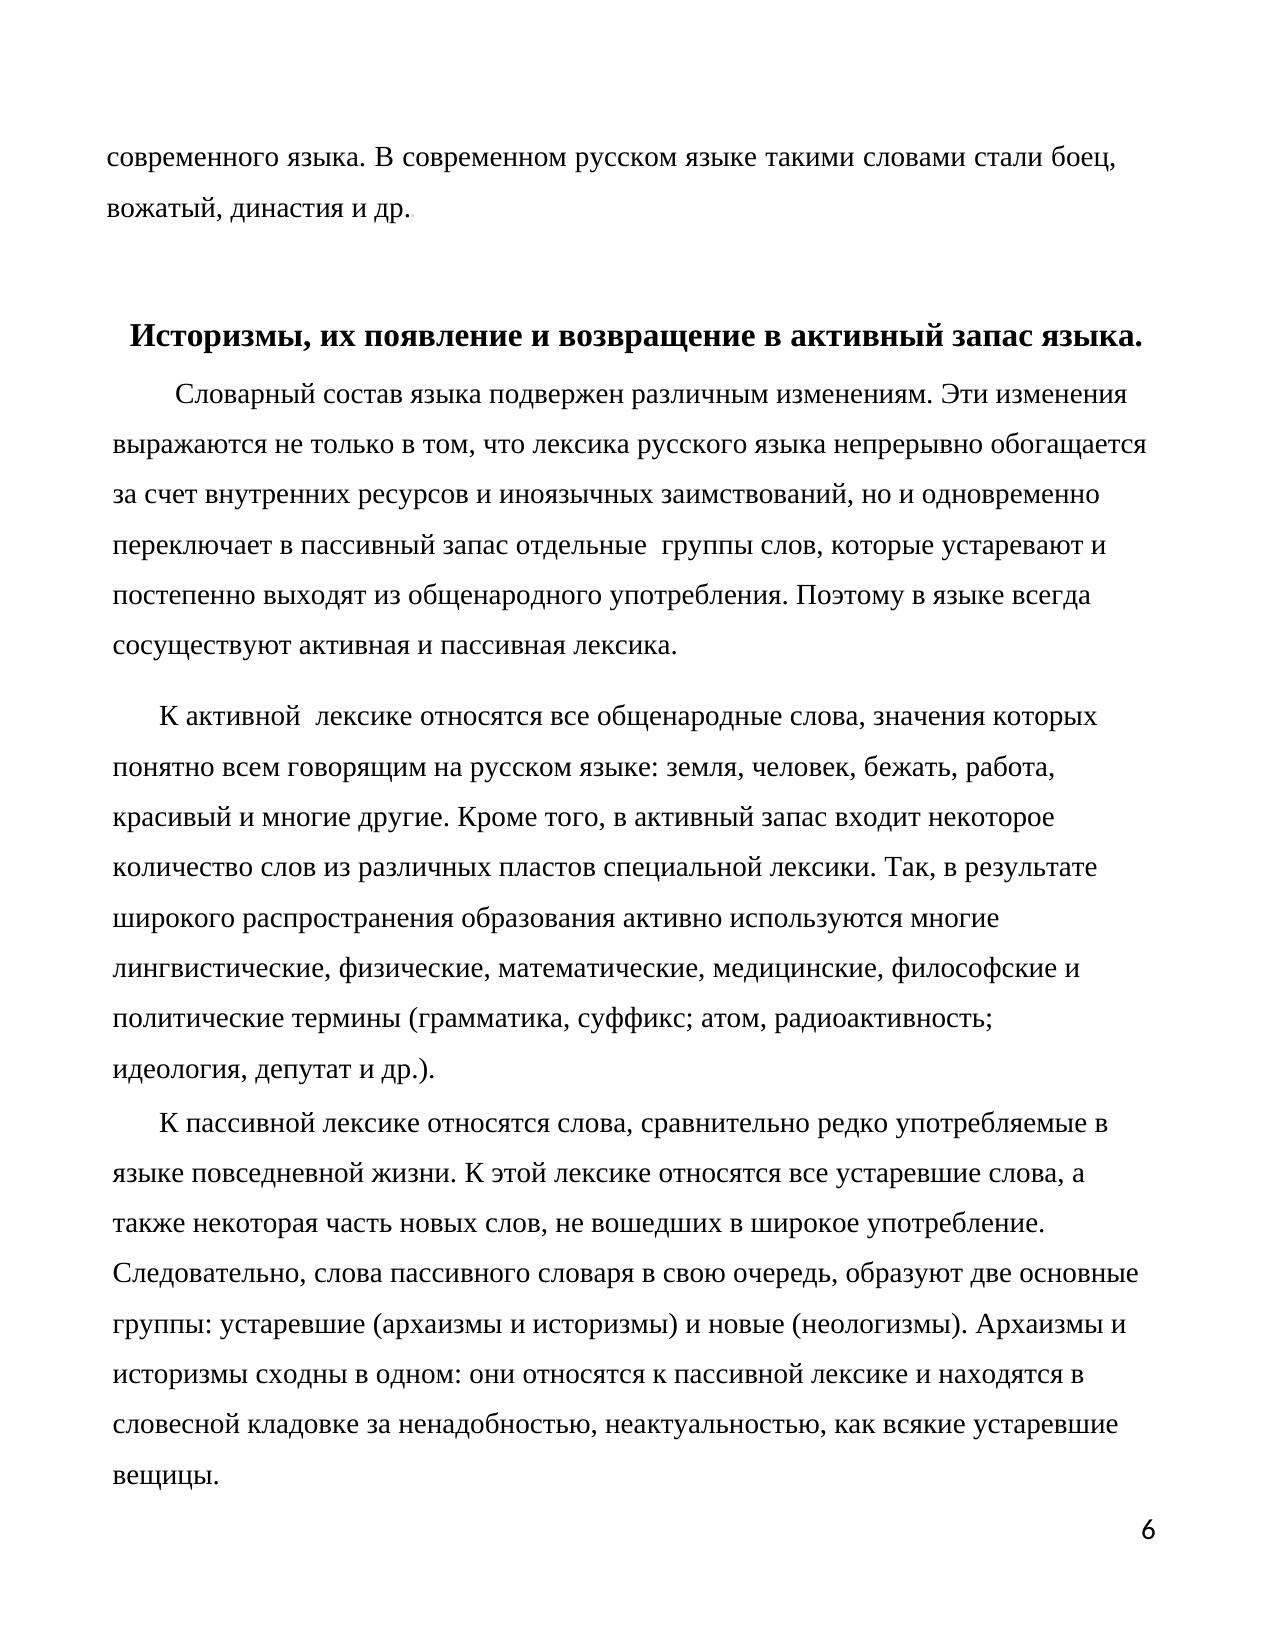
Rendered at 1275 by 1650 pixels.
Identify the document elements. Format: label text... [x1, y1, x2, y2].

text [106, 139, 1118, 223]
text К активной лексике относятся все общенародные слова, значения которых понятно всем говорящим на русском языке: земля, человек, бежать, работа, красивый и многие другие. Кроме того, в активный запас входит некоторое количество слов из различных пластов специальной лексики. Так, в результате широкого распространения образования активно используются многие лингвистические, физические, математические, медицинские, философские и политические термины (грамматика, суффикс; атом, радиоактивность; идеология, депутат и др.). [112, 698, 1132, 1084]
text К пассивной лексике относятся слова, сравнительно редко употребляемые в языке повседневной жизни. К этой лексике относятся все устаревшие слова, а также некоторая часть новых слов, не вошедших в широкое употребление. Следовательно, слова пассивного словаря в свою очередь, образуют две основные группы: устаревшие (архаизмы и историзмы) и новые (неологизмы). Архаизмы и историзмы сходны в одном: они относятся к пассивной лексике и находятся в словесной кладовке за ненадобностью, неактуальностью, как всякие устаревшие вещицы. [112, 1105, 1153, 1490]
text Словарный состав языка подвержен различным изменениям. Эти изменения выражаются не только в том, что лексика русского языка непрерывно обогащается за счет внутренних ресурсов и иноязычных заимствований, но и одновременно переключает в пассивный запас отдельные группы слов, которые устаревают и постепенно выходят из общенародного употребления. Поэтому в языке всегда сосуществуют активная и пассивная лексика. [112, 376, 1161, 661]
text Историзмы, их появление и возвращение в активный запас языка. [110, 315, 1162, 353]
